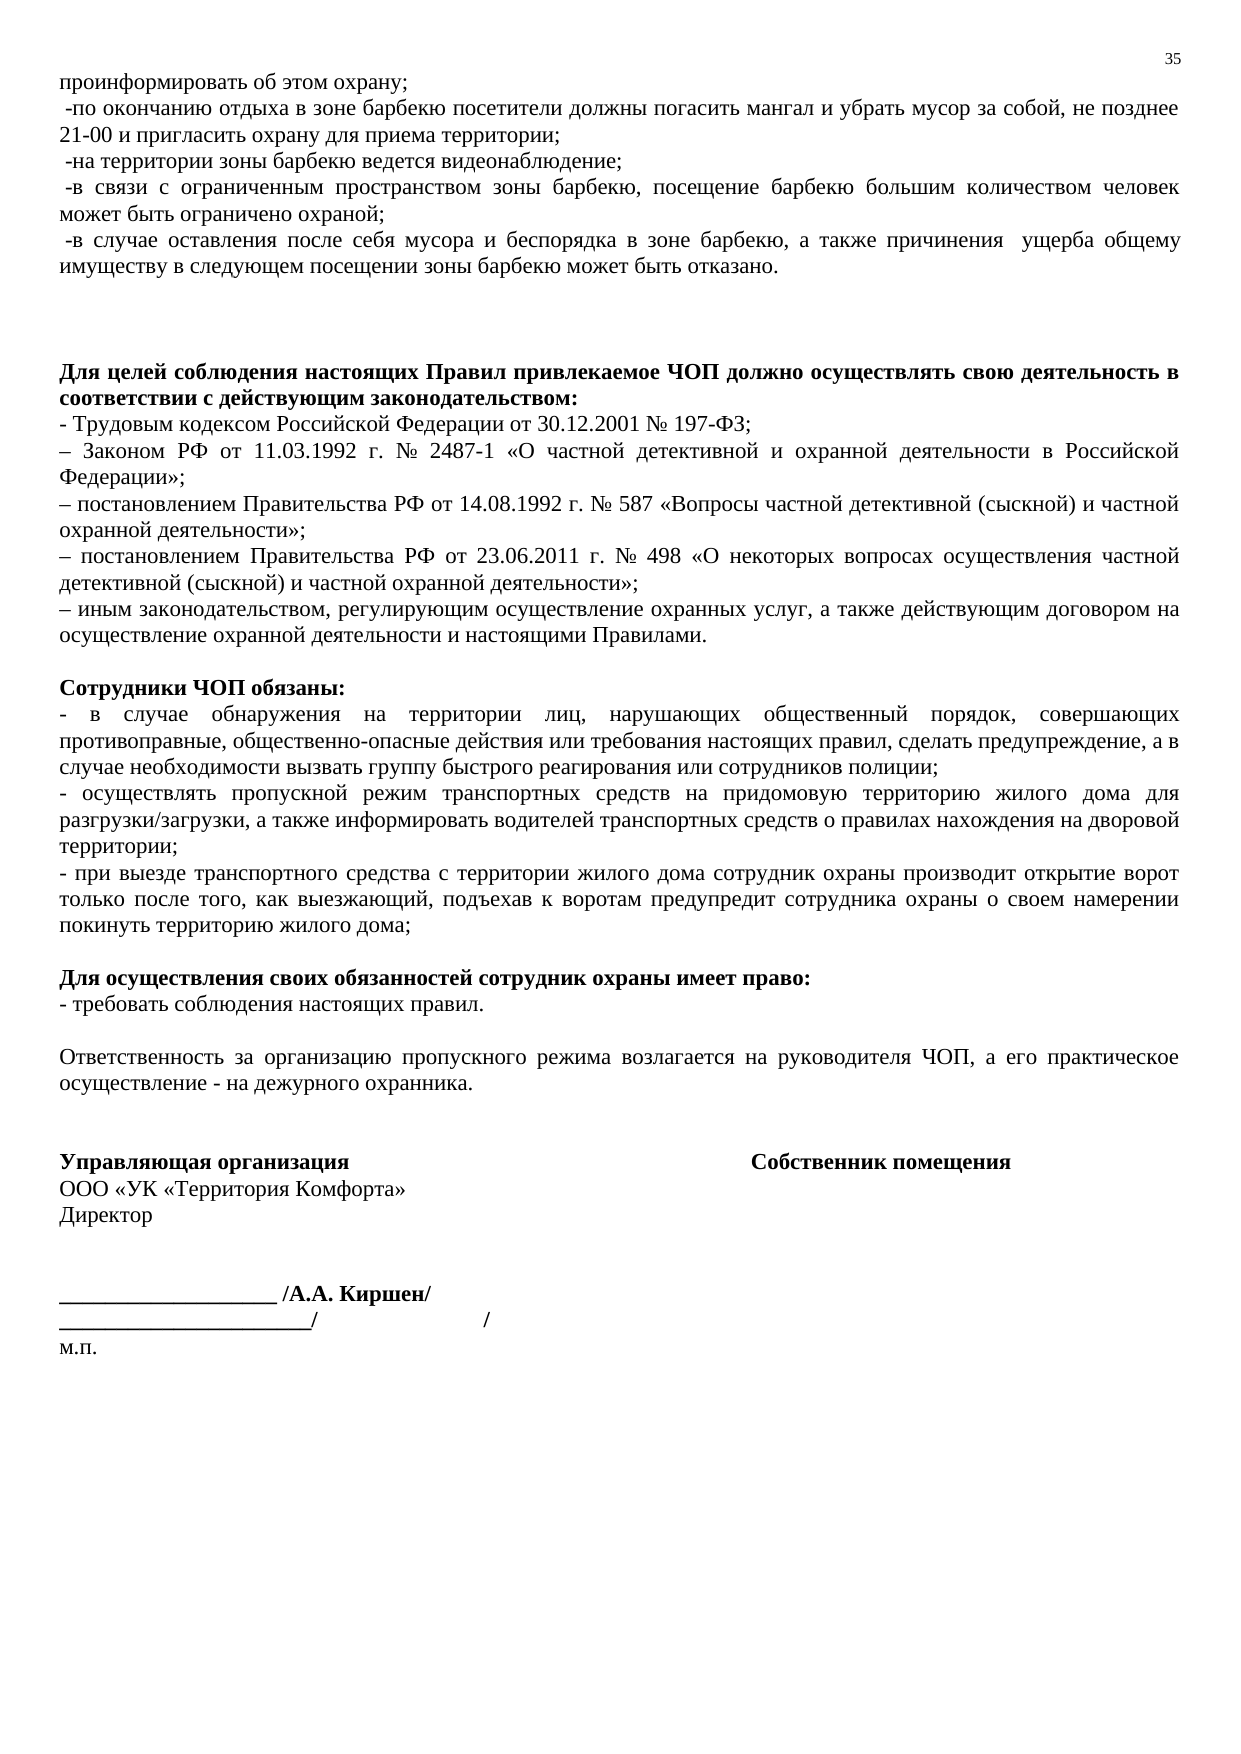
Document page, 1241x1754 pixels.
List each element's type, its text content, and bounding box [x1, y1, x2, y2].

text -в случае оставления после себя мусора и беспорядка в зоне барбекю, а также причинения ущерба общему имуществу в следующем посещении зоны барбекю может быть отказано. [59, 226, 1181, 279]
text - при выезде транспортного средства с территории жилого дома сотрудник охраны производит открытие ворот только после того, как выезжающий, подъехав к воротам предупредит сотрудника охраны о своем намерении покинуть территорию жилого дома; [59, 858, 1181, 938]
text - в случае обнаружения на территории лиц, нарушающих общественный порядок, совершающих противоправные, общественно-опасные действия или требования настоящих правил, сделать предупреждение, а в случае необходимости вызвать группу быстрого реагирования или сотрудников полиции; [59, 700, 1181, 779]
text ___________________ /А.А. Киршен/ ______________________/ / [59, 1280, 1181, 1333]
text -на территории зоны барбекю ведется видеонаблюдение; [59, 147, 1181, 173]
text – иным законодательством, регулирующим осуществление охранных услуг, а также действующим договором на осуществление охранной деятельности и настоящими Правилами. [59, 595, 1181, 648]
text - требовать соблюдения настоящих правил. [59, 990, 1181, 1017]
text Для целей соблюдения настоящих Правил привлекаемое ЧОП должно осуществлять свою деятельность в соответствии с действующим законодательством: [59, 358, 1181, 411]
text Для осуществления своих обязанностей сотрудник охраны имеет право: [59, 964, 1181, 990]
text - осуществлять пропускной режим транспортных средств на придомовую территорию жилого дома для разгрузки/загрузки, а также информировать водителей транспортных средств о правилах нахождения на дворовой территории; [59, 779, 1181, 858]
text – постановлением Правительства РФ от 23.06.2011 г. № 498 «О некоторых вопросах осуществления частной детективной (сыскной) и частной охранной деятельности»; [59, 542, 1181, 595]
text ООО «УК «Территория Комфорта» [59, 1175, 1181, 1201]
text Сотрудники ЧОП обязаны: [59, 674, 1181, 700]
text – Законом РФ от 11.03.1992 г. № 2487-1 «О частной детективной и охранной деятельности в Российской Федерации»; [59, 437, 1181, 489]
text Управляющая организация Собственник помещения [59, 1148, 1181, 1175]
text -в связи с ограниченным пространством зоны барбекю, посещение барбекю большим количеством человек может быть ограничено охраной; [59, 173, 1181, 226]
text м.п. [59, 1333, 1181, 1359]
text Ответственность за организацию пропускного режима возлагается на руководителя ЧОП, а его практическое осуществление - на дежурного охранника. [59, 1043, 1181, 1096]
text – постановлением Правительства РФ от 14.08.1992 г. № 587 «Вопросы частной детективной (сыскной) и частной охранной деятельности»; [59, 489, 1181, 542]
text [59, 68, 1181, 94]
text -по окончанию отдыха в зоне барбекю посетители должны погасить мангал и убрать мусор за собой, не позднее 21-00 и пригласить охрану для приема территории; [59, 94, 1181, 147]
text - Трудовым кодексом Российской Федерации от 30.12.2001 № 197-ФЗ; [59, 411, 1181, 437]
text Директор [59, 1201, 1181, 1227]
